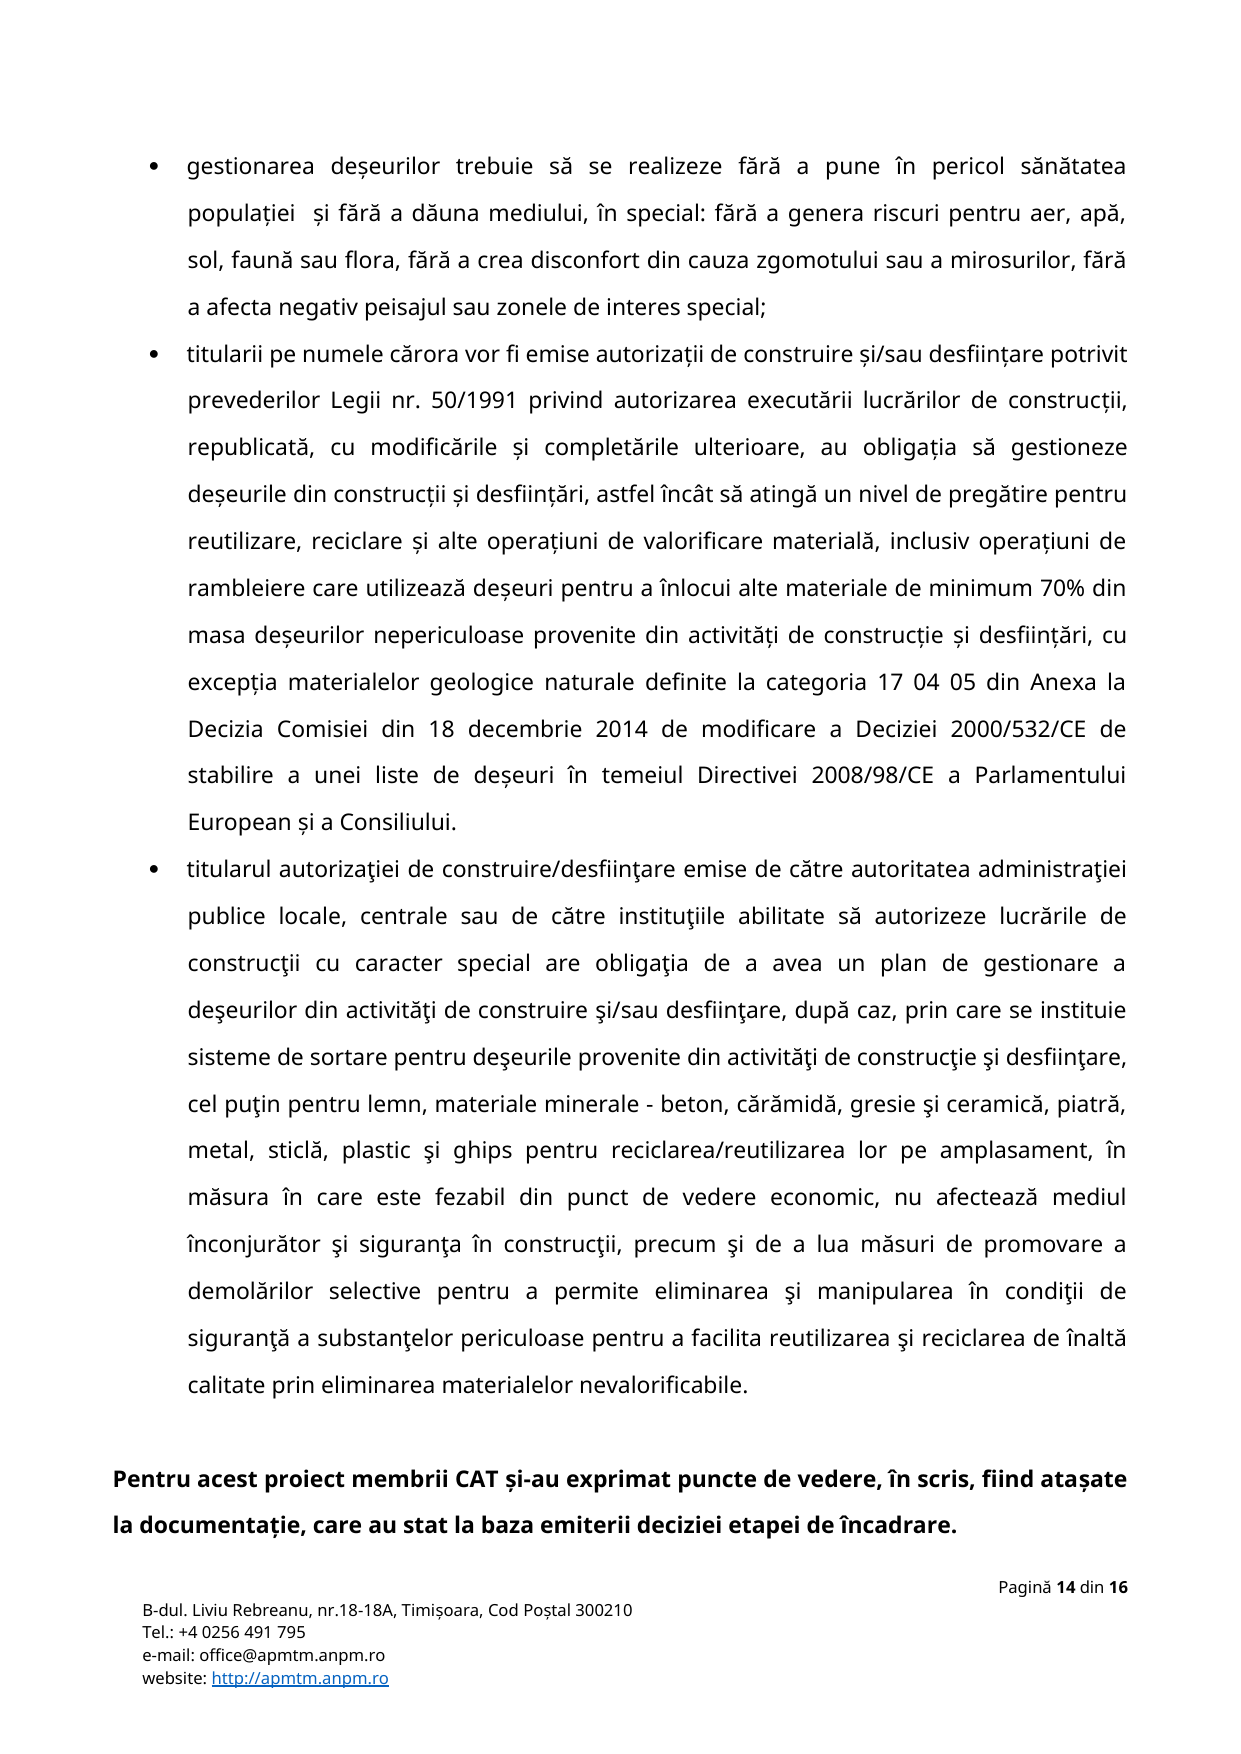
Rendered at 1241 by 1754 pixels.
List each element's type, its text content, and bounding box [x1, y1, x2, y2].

list titularii pe numele cărora vor fi emise autorizaţii de construire şi/sau desfiinţare potrivit prevederilor Legii nr. 50/1991 privind autorizarea executării lucrărilor de construcţii, republicată, cu modificările şi completările ulterioare, au obligaţia să gestioneze deşeurile din construcţii şi desfiinţări, astfel încât să atingă un nivel de pregătire pentru reutilizare, reciclare și alte operațiuni de valorificare materială, inclusiv operațiuni de rambleiere care utilizează deșeuri pentru a înlocui alte materiale de minimum 70% din masa deșeurilor nepericuloase provenite din activități de construcție și desființări, cu excepția materialelor geologice naturale definite la categoria 17 04 05 din Anexa la Decizia Comisiei din 18 decembrie 2014 de modificare a Deciziei 2000/532/CE de stabilire a unei liste de deșeuri în temeiul Directivei 2008/98/CE a Parlamentului European și a Consiliului. [150, 337, 1128, 837]
list gestionarea deșeurilor trebuie să se realizeze fără a pune în pericol sănătatea populației și fără a dăuna mediului, în special: fără a genera riscuri pentru aer, apă, sol, faună sau flora, fără a crea disconfort din cauza zgomotului sau a mirosurilor, fără a afecta negativ peisajul sau zonele de interes special; [150, 150, 1128, 322]
list titularul autorizaţiei de construire/desfiinţare emise de către autoritatea administraţiei publice locale, centrale sau de către instituţiile abilitate să autorizeze lucrările de construcţii cu caracter special are obligaţia de a avea un plan de gestionare a deşeurilor din activităţi de construire şi/sau desfiinţare, după caz, prin care se instituie sisteme de sortare pentru deşeurile provenite din activităţi de construcţie şi desfiinţare, cel puţin pentru lemn, materiale minerale - beton, cărămidă, gresie şi ceramică, piatră, metal, sticlă, plastic şi ghips pentru reciclarea/reutilizarea lor pe amplasament, în măsura în care este fezabil din punct de vedere economic, nu afectează mediul înconjurător şi siguranţa în construcţii, precum şi de a lua măsuri de promovare a demolărilor selective pentru a permite eliminarea şi manipularea în condiţii de siguranţă a substanţelor periculoase pentru a facilita reutilizarea şi reciclarea de înaltă calitate prin eliminarea materialelor nevalorificabile. [150, 853, 1128, 1400]
text Pentru acest proiect membrii CAT și-au exprimat puncte de vedere, în scris, fiind atașate la documentație, care au stat la baza emiterii deciziei etapei de încadrare. [112, 1462, 1128, 1541]
